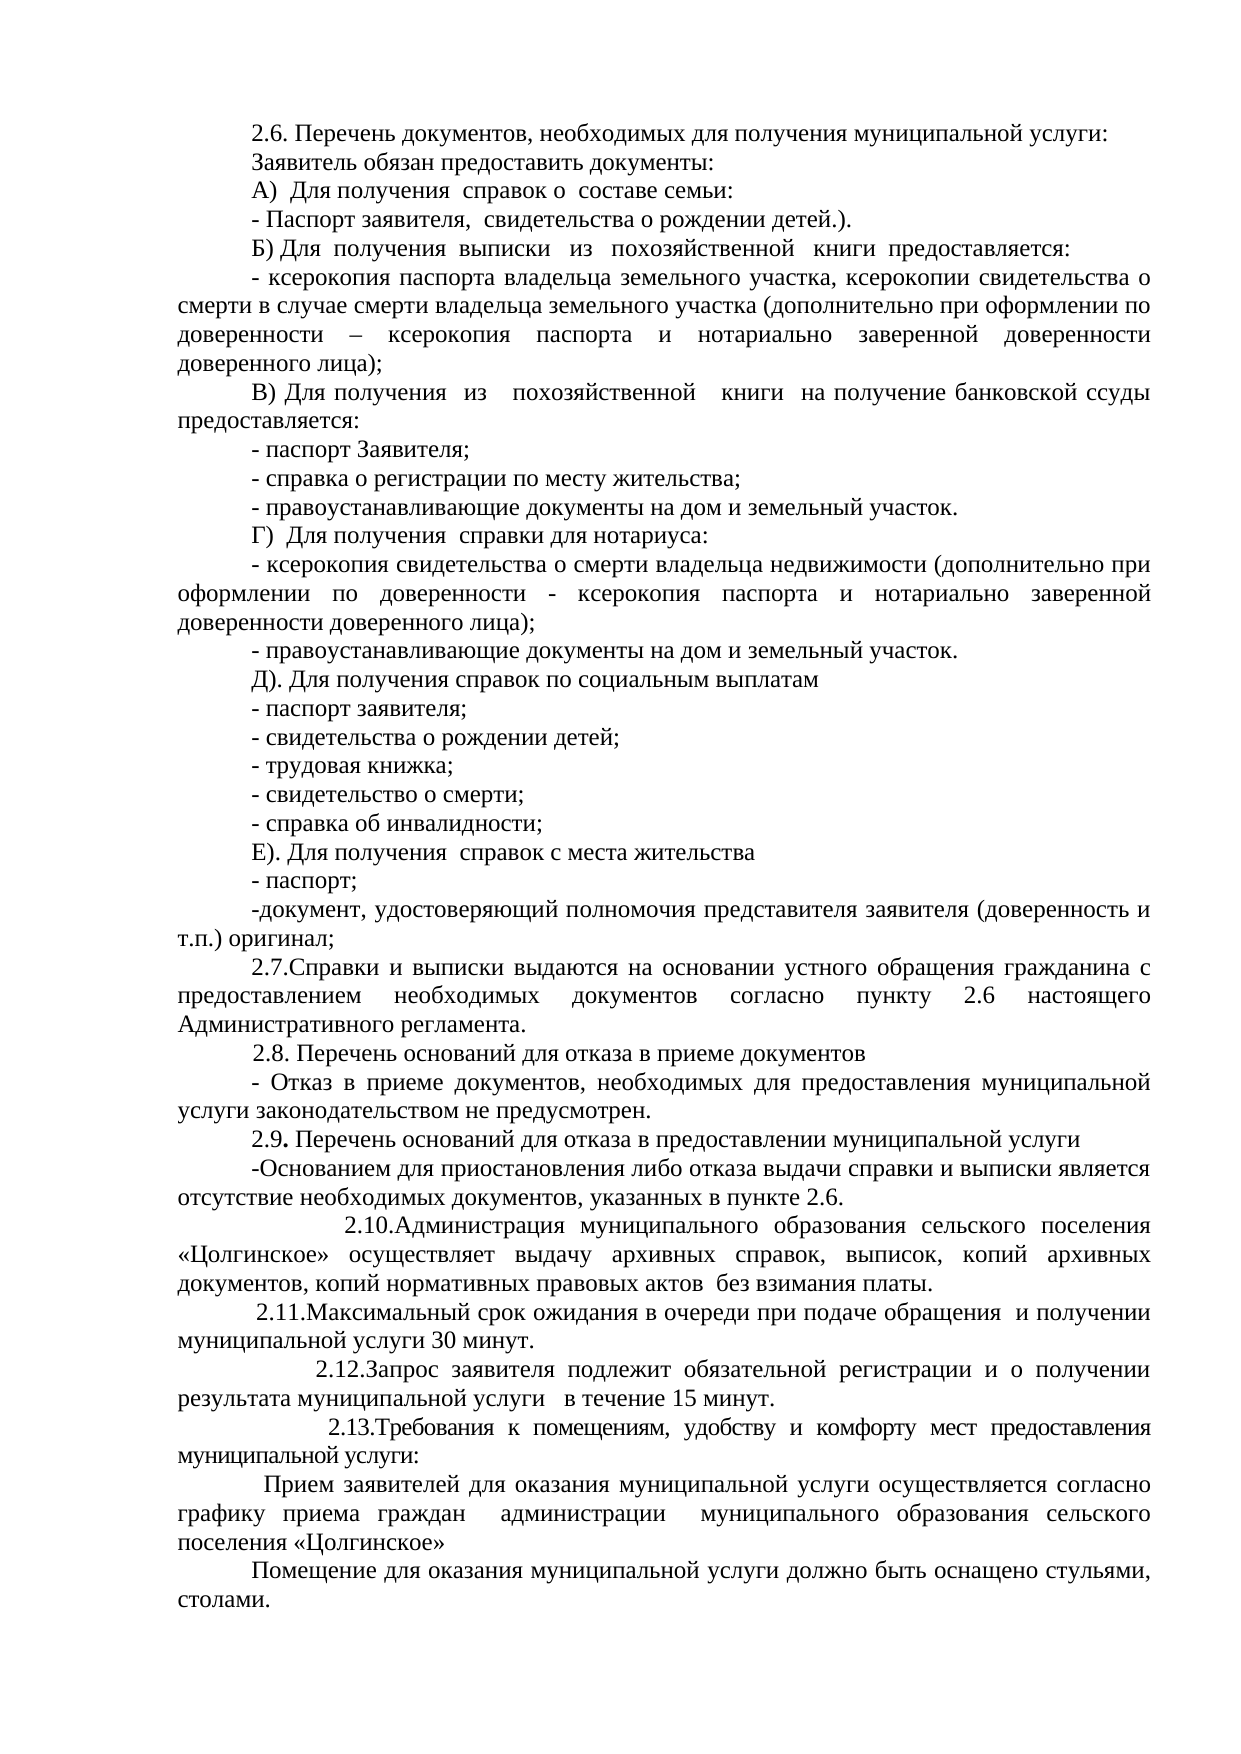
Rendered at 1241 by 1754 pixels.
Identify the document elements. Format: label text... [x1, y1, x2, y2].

text - трудовая книжка; [177, 751, 1152, 779]
text - ксерокопия паспорта владельца земельного участка, ксерокопии свидетельства о смерти в случае смерти владельца земельного участка (дополнительно при оформлении по доверенности – ксерокопия паспорта и нотариально заверенной доверенности доверенного лица); [177, 262, 1152, 377]
text -Основанием для приостановления либо отказа выдачи справки и выписки является отсутствие необходимых документов, указанных в пункте 2.6. [177, 1153, 1152, 1211]
text Помещение для оказания муниципальной услуги должно быть оснащено стульями, столами. [177, 1556, 1152, 1613]
text - паспорт Заявителя; [177, 434, 1152, 463]
text - Паспорт заявителя, свидетельства о рождении детей.). [177, 204, 1152, 233]
text Е). Для получения справок с места жительства [177, 837, 1152, 866]
text - свидетельство о смерти; [177, 779, 1152, 808]
text 2.12.Запрос заявителя подлежит обязательной регистрации и о получении результата муниципальной услуги в течение 15 минут. [177, 1354, 1152, 1412]
text А) Для получения справок о составе семьи: [177, 176, 1152, 204]
text - правоустанавливающие документы на дом и земельный участок. [177, 636, 1152, 664]
text - ксерокопия свидетельства о смерти владельца недвижимости (дополнительно при оформлении по доверенности - ксерокопия паспорта и нотариально заверенной доверенности доверенного лица); [177, 549, 1152, 636]
text Прием заявителей для оказания муниципальной услуги осуществляется согласно графику приема граждан администрации муниципального образования сельского поселения «Цолгинское» [177, 1469, 1152, 1556]
text - справка об инвалидности; [177, 808, 1152, 837]
text 2.7.Справки и выписки выдаются на основании устного обращения гражданина с предоставлением необходимых документов согласно пункту 2.6 настоящего Административного регламента. [177, 952, 1152, 1038]
text - паспорт; [177, 866, 1152, 894]
text 2.6. Перечень документов, необходимых для получения муниципальной услуги: [177, 118, 1152, 147]
text 2.13.Требования к помещениям, удобству и комфорту мест предоставления муниципальной услуги: [177, 1412, 1152, 1469]
text - свидетельства о рождении детей; [177, 722, 1152, 751]
text - правоустанавливающие документы на дом и земельный участок. [177, 492, 1152, 521]
text - справка о регистрации по месту жительства; [177, 463, 1152, 492]
text Д). Для получения справок по социальным выплатам [177, 664, 1152, 693]
text Заявитель обязан предоставить документы: [177, 147, 1152, 176]
text 2.10.Администрация муниципального образования сельского поселения «Цолгинское» осуществляет выдачу архивных справок, выписок, копий архивных документов, копий нормативных правовых актов без взимания платы. [177, 1211, 1152, 1297]
text В) Для получения из похозяйственной книги на получение банковской ссуды предоставляется: [177, 377, 1152, 434]
text 2.8. Перечень оснований для отказа в приеме документов [177, 1038, 1152, 1067]
text Б) Для получения выписки из похозяйственной книги предоставляется: [177, 233, 1152, 262]
text - Отказ в приеме документов, необходимых для предоставления муниципальной услуги законодательством не предусмотрен. [177, 1067, 1152, 1124]
text - паспорт заявителя; [177, 693, 1152, 722]
text 2.11.Максимальный срок ожидания в очереди при подаче обращения и получении муниципальной услуги 30 минут. [177, 1297, 1152, 1354]
text -документ, удостоверяющий полномочия представителя заявителя (доверенность и т.п.) оригинал; [177, 894, 1152, 952]
text 2.9. Перечень оснований для отказа в предоставлении муниципальной услуги [177, 1124, 1152, 1153]
text Г) Для получения справки для нотариуса: [177, 521, 1152, 549]
